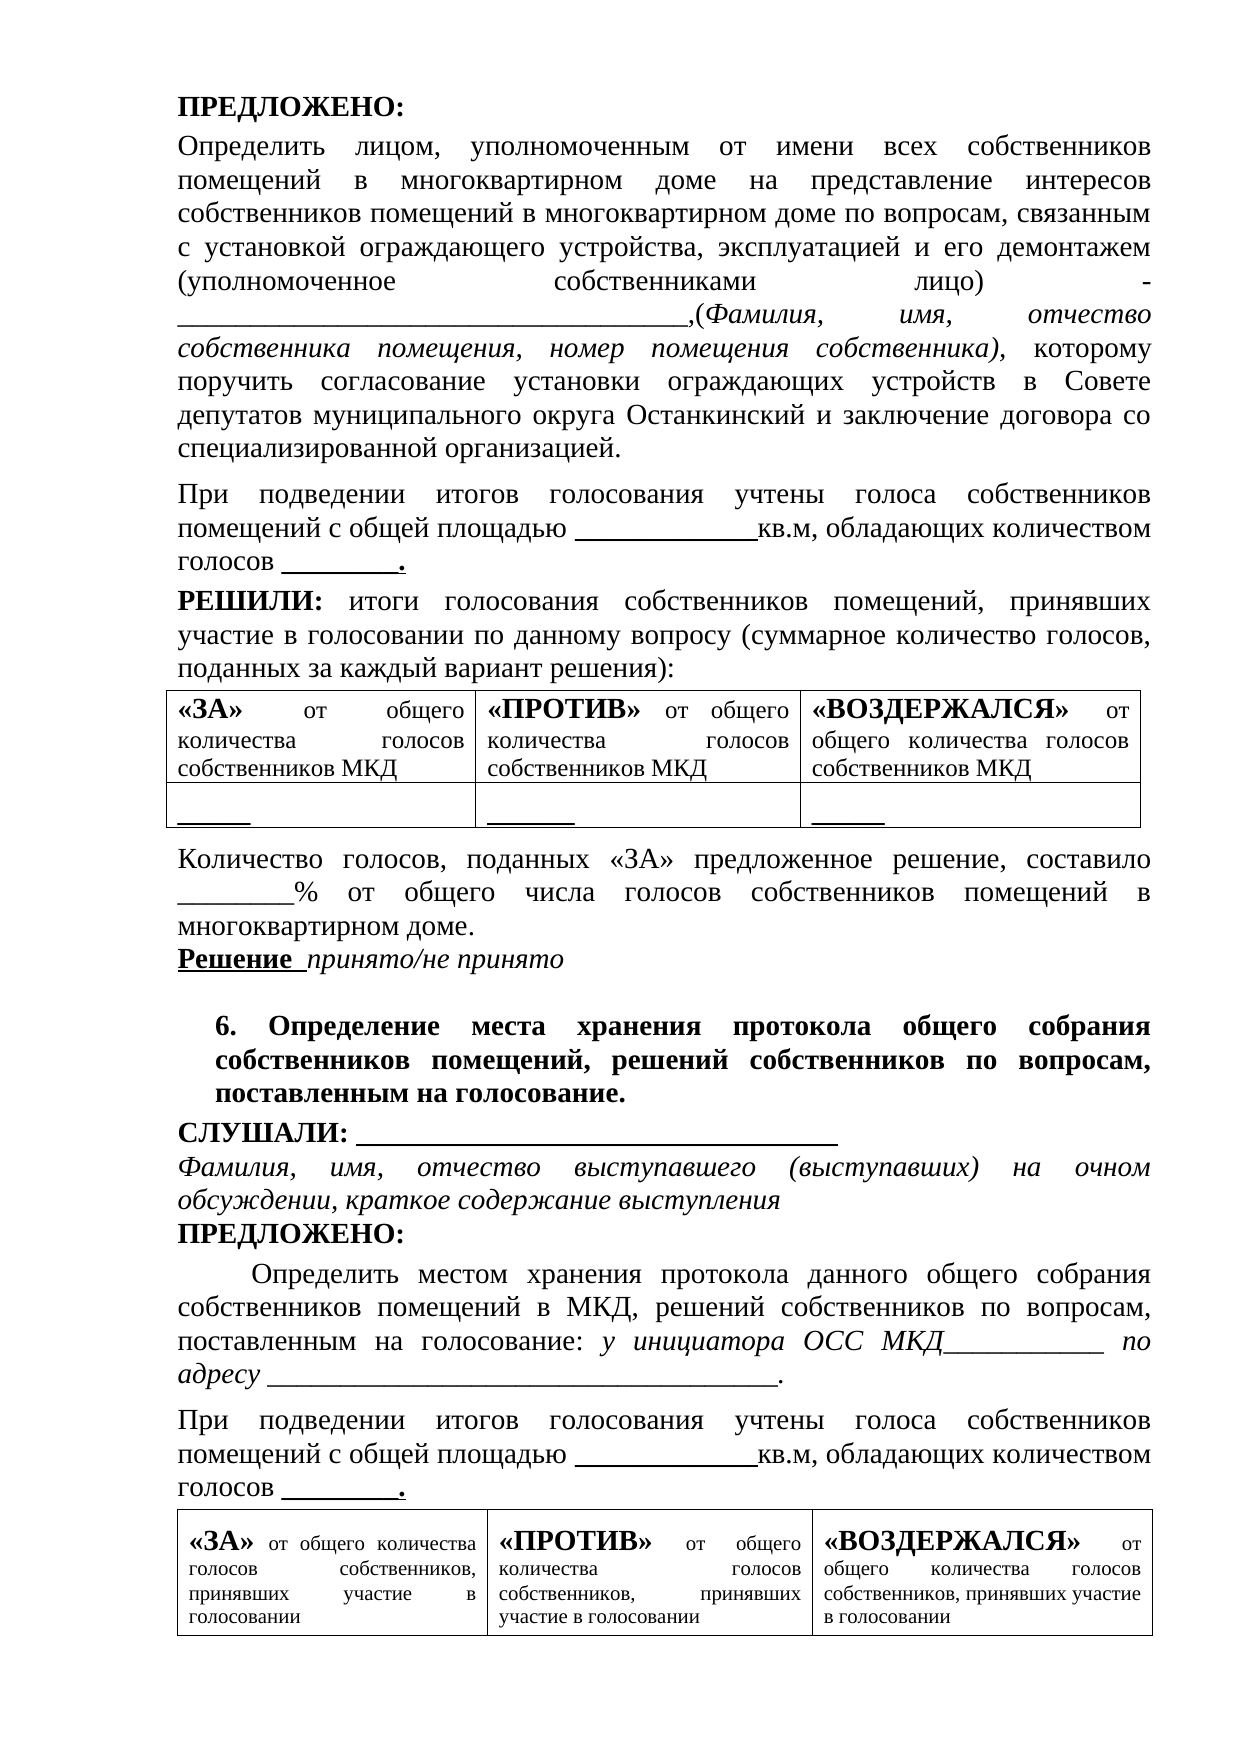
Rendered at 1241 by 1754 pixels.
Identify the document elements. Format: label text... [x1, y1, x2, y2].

text При подведении итогов голосования учтены голоса собственников помещений с общей площадью ____________ кв.м, обладающих количеством голосов ________. [177, 1402, 1152, 1503]
table_cell _____ [801, 783, 1140, 827]
table_header «ПРОТИВ» от общего количества голосов собственников МКД [476, 691, 800, 782]
table_cell ______ [476, 783, 800, 827]
text ПРЕДЛОЖЕНО: [177, 1216, 1152, 1249]
text При подведении итогов голосования учтены голоса собственников помещений с общей площадью ____________ кв.м, обладающих количеством голосов ________. [177, 476, 1152, 577]
table_header «ВОЗДЕРЖАЛСЯ» от общего количества голосов собственников, принявших участие в голосовании [813, 1510, 1152, 1635]
table_header «ЗА» от общего количества голосов собственников, принявших участие в голосовании [178, 1510, 487, 1635]
table_cell _____ [167, 783, 475, 827]
text Решение принято/не принято [177, 941, 1152, 975]
text СЛУШАЛИ: _________________________________ [177, 1115, 1152, 1149]
table_header «ЗА» от общего количества голосов собственников МКД [167, 691, 475, 782]
text Предложено: [177, 89, 1152, 122]
text Количество голосов, поданных «ЗА» предложенное решение, составило ________% от общего числа голосов собственников помещений в многоквартирном доме. [177, 841, 1152, 941]
text Определить лицом, уполномоченным от имени всех собственников помещений в многоквартирном доме на представление интересов собственников помещений в многоквартирном доме по вопросам, связанным с установкой ограждающего устройства, эксплуатацией и его демонтажем (уполномоченное собственниками лицо) - ___________________________________,(Фамилия, имя, отчество собственника помещения, номер помещения собственника), которому поручить согласование установки ограждающих устройств в Совете депутатов муниципального округа Останкинский и заключение договора со специализированной организацией. [177, 128, 1152, 464]
text Определить местом хранения протокола данного общего собрания собственников помещений в МКД, решений собственников по вопросам, поставленным на голосование: у инициатора ОСС МКД___________ по адресу ___________________________________. [177, 1256, 1152, 1390]
text Решили: итоги голосования собственников помещений, принявших участие в голосовании по данному вопросу (суммарное количество голосов, поданных за каждый вариант решения): [177, 583, 1152, 684]
table_header «ПРОТИВ» от общего количества голосов собственников, принявших участие в голосовании [488, 1510, 812, 1635]
text 6. Определение места хранения протокола общего собрания собственников помещений, решений собственников по вопросам, поставленным на голосование. [215, 1008, 1152, 1109]
table_header «ВОЗДЕРЖАЛСЯ» от общего количества голосов собственников МКД [801, 691, 1140, 782]
text Фамилия, имя, отчество выступавшего (выступавших) на очном обсуждении, краткое содержание выступления [177, 1149, 1152, 1216]
